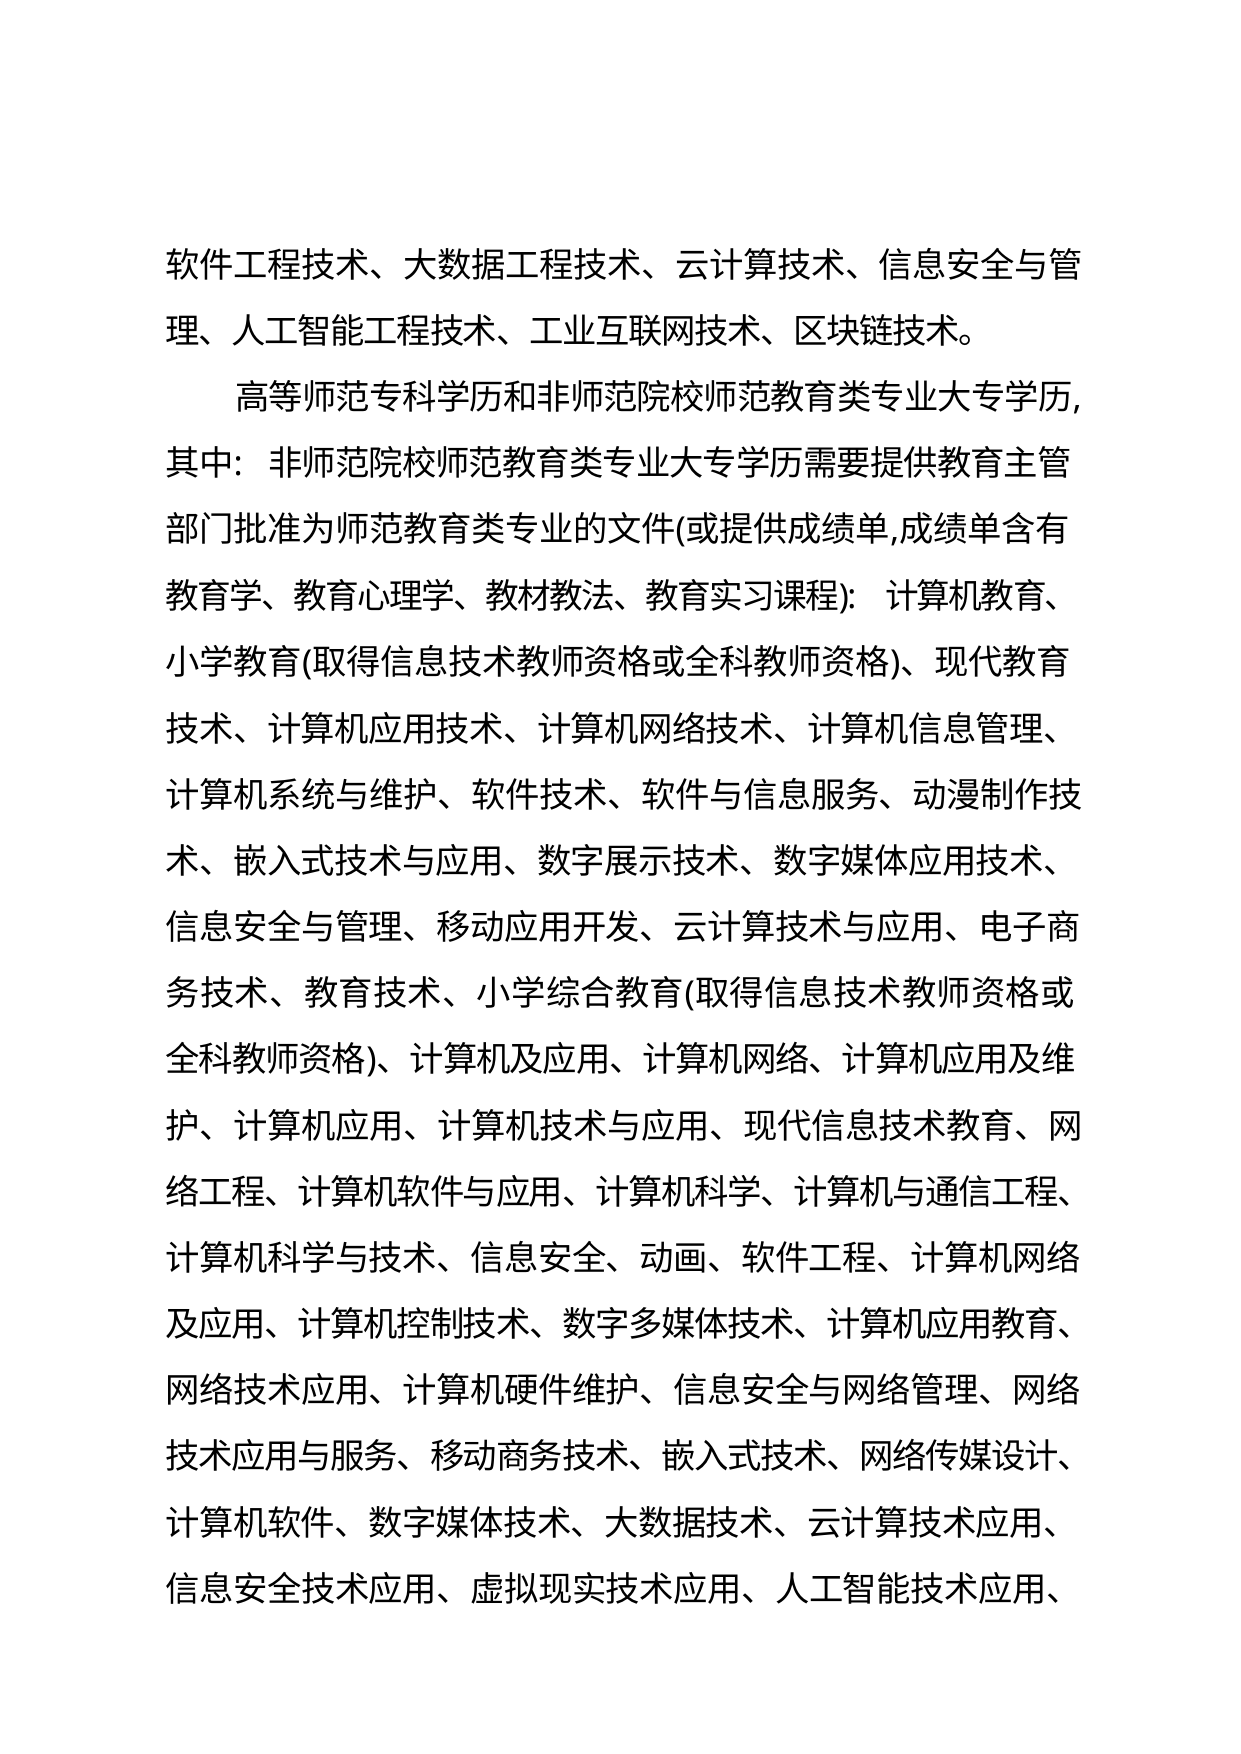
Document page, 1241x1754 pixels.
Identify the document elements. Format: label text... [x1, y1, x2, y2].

text 软件工程技术、大数据工程技术、云计算技术、信息安全与管 理、人工智能工程技术、工业互联网技术、区块链技术。 [166, 238, 1083, 353]
text 高等师范专科学历和非师范院校师范教育类专业大专学历, 其中: 非师范院校师范教育类专业大专学历需要提供教育主管 部门批准为师范教育类专业的文件(或提供成绩单,成绩单含有 教育学、教育心理学、教材教法、教育实习课程): 计算机教育、 小学教育(取得信息技术教师资格或全科教师资格)、现代教育 技术、计算机应用技术、计算机网络技术、计算机信息管理、 计算机系统与维护、软件技术、软件与信息服务、动漫制作技 术、嵌入式技术与应用、数字展示技术、数字媒体应用技术、 信息安全与管理、移动应用开发、云计算技术与应用、电子商 务技术、教育技术、小学综合教育(取得信息技术教师资格或 全科教师资格)、计算机及应用、计算机网络、计算机应用及维 护、计算机应用、计算机技术与应用、现代信息技术教育、网 络工程、计算机软件与应用、计算机科学、计算机与通信工程、 计算机科学与技术、信息安全、动画、软件工程、计算机网络 及应用、计算机控制技术、数字多媒体技术、计算机应用教育、 网络技术应用、计算机硬件维护、信息安全与网络管理、网络 技术应用与服务、移动商务技术、嵌入式技术、网络传媒设计、 计算机软件、数字媒体技术、大数据技术、云计算技术应用、 信息安全技术应用、虚拟现实技术应用、人工智能技术应用、 [166, 369, 1106, 1611]
